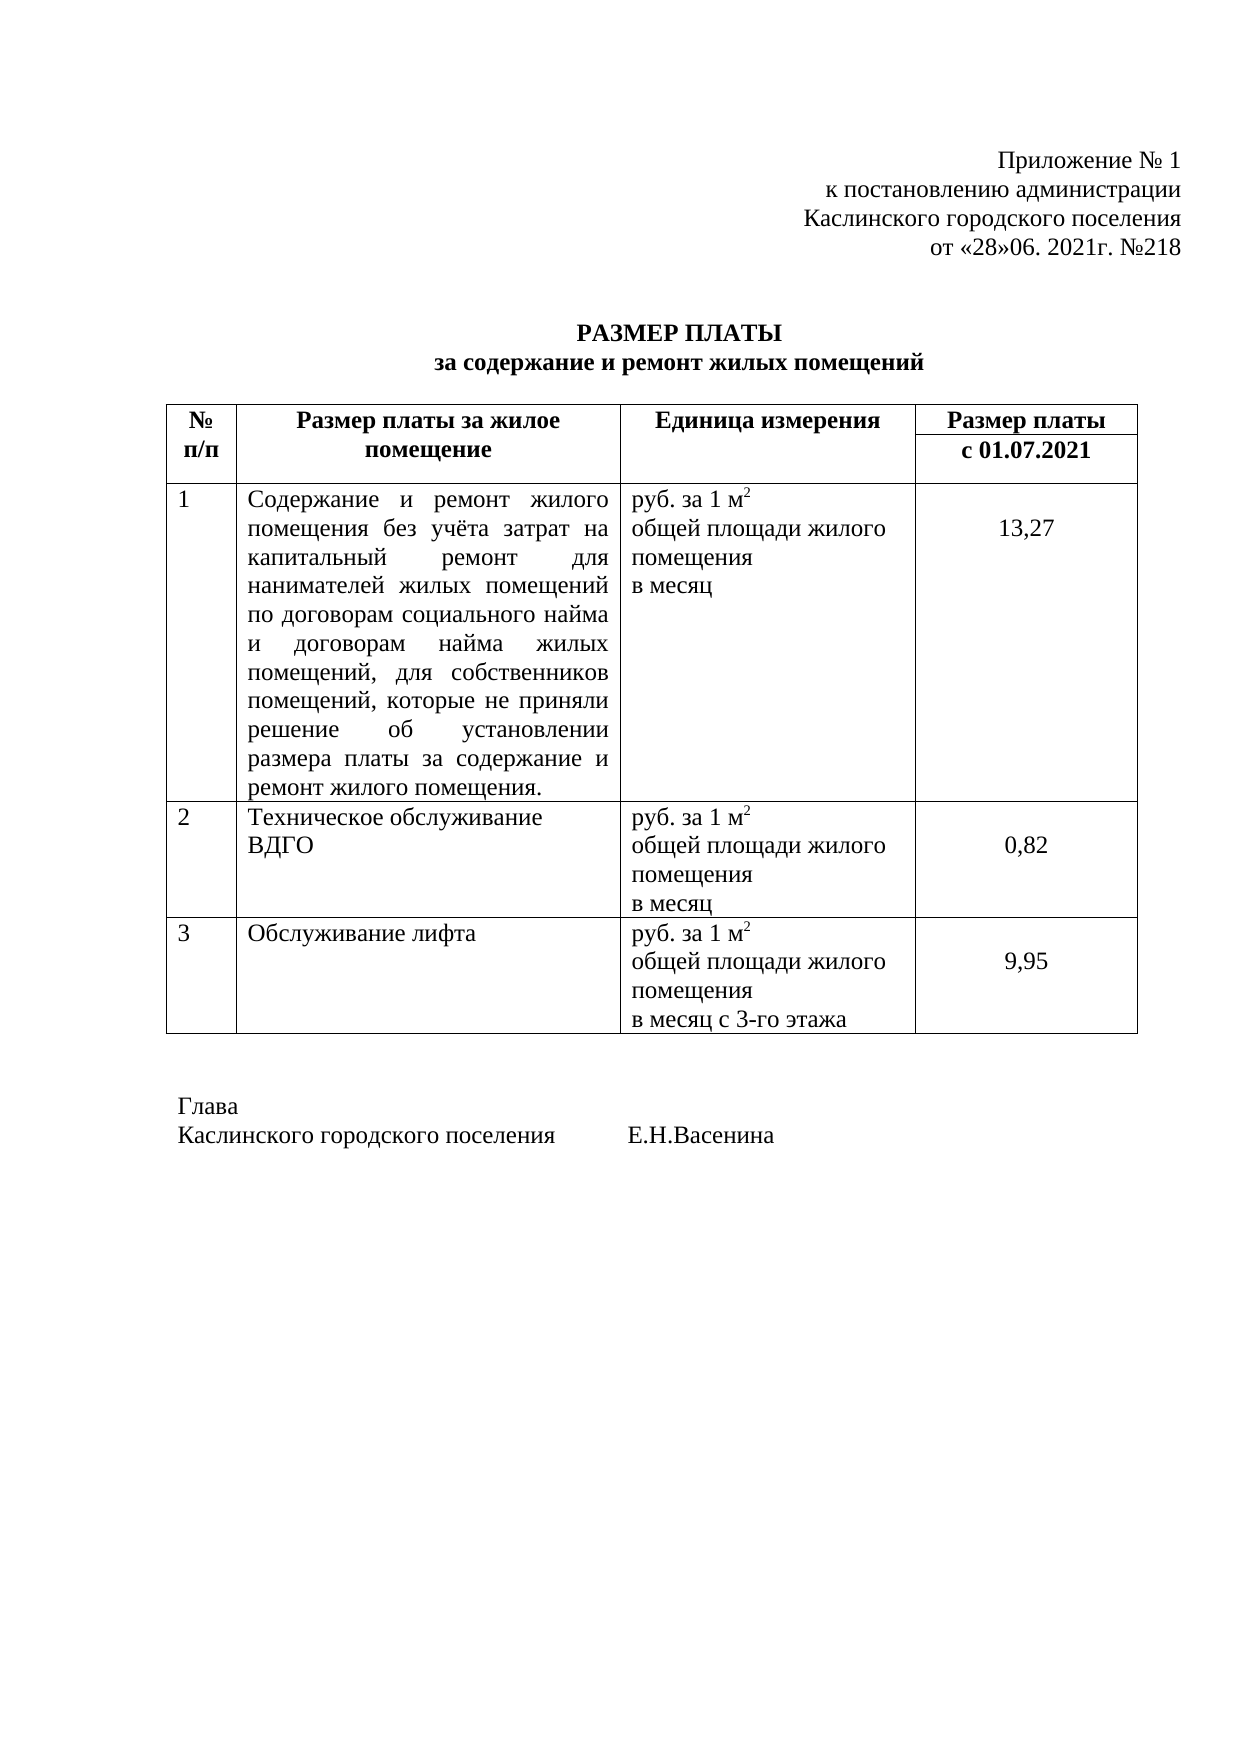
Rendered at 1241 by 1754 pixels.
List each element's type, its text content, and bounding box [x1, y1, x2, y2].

table_cell Техническое обслуживание ВДГО [237, 802, 620, 917]
table_cell 0,82 [916, 802, 1137, 917]
text РАЗМЕР ПЛАТЫ [177, 318, 1181, 347]
text Каслинского городского поселения Е.Н.Васенина [177, 1120, 1181, 1149]
text за содержание и ремонт жилых помещений [177, 347, 1181, 375]
table_cell руб. за общей площади жилого помещения в месяц [621, 802, 915, 917]
table_cell 3 [167, 918, 236, 1033]
text Каслинского городского поселения [177, 203, 1181, 232]
table_cell 13,27 [916, 484, 1137, 801]
table_header Размер платы за жилое помещение [237, 405, 620, 483]
table_header Размер платы [916, 405, 1137, 434]
table_cell Содержание и ремонт жилого помещения без учёта затрат на капитальный ремонт для нанимателей жилых помещений по договорам социального найма и договорам найма жилых помещений, для собственников помещений, которые не приняли решение об установлении размера платы за содержание и ремонт жилого помещения. [237, 484, 620, 801]
table_cell 1 [167, 484, 236, 801]
table_header Единица измерения [621, 405, 915, 483]
table_cell 2 [167, 802, 236, 917]
text Глава [177, 1091, 1181, 1120]
table_cell руб. за общей площади жилого помещения в месяц с 3-го этажа [621, 918, 915, 1033]
text к постановлению администрации [177, 174, 1181, 203]
text Приложение № 1 [177, 145, 1181, 174]
table_cell руб. за общей площади жилого помещения в месяц [621, 484, 915, 801]
table_cell 9,95 [916, 918, 1137, 1033]
text от «28»06. 2021г. №218 [177, 232, 1181, 260]
table_header № п/п [167, 405, 236, 483]
table_cell с 01.07.2021 [916, 435, 1137, 483]
table_cell Обслуживание лифта [237, 918, 620, 1033]
